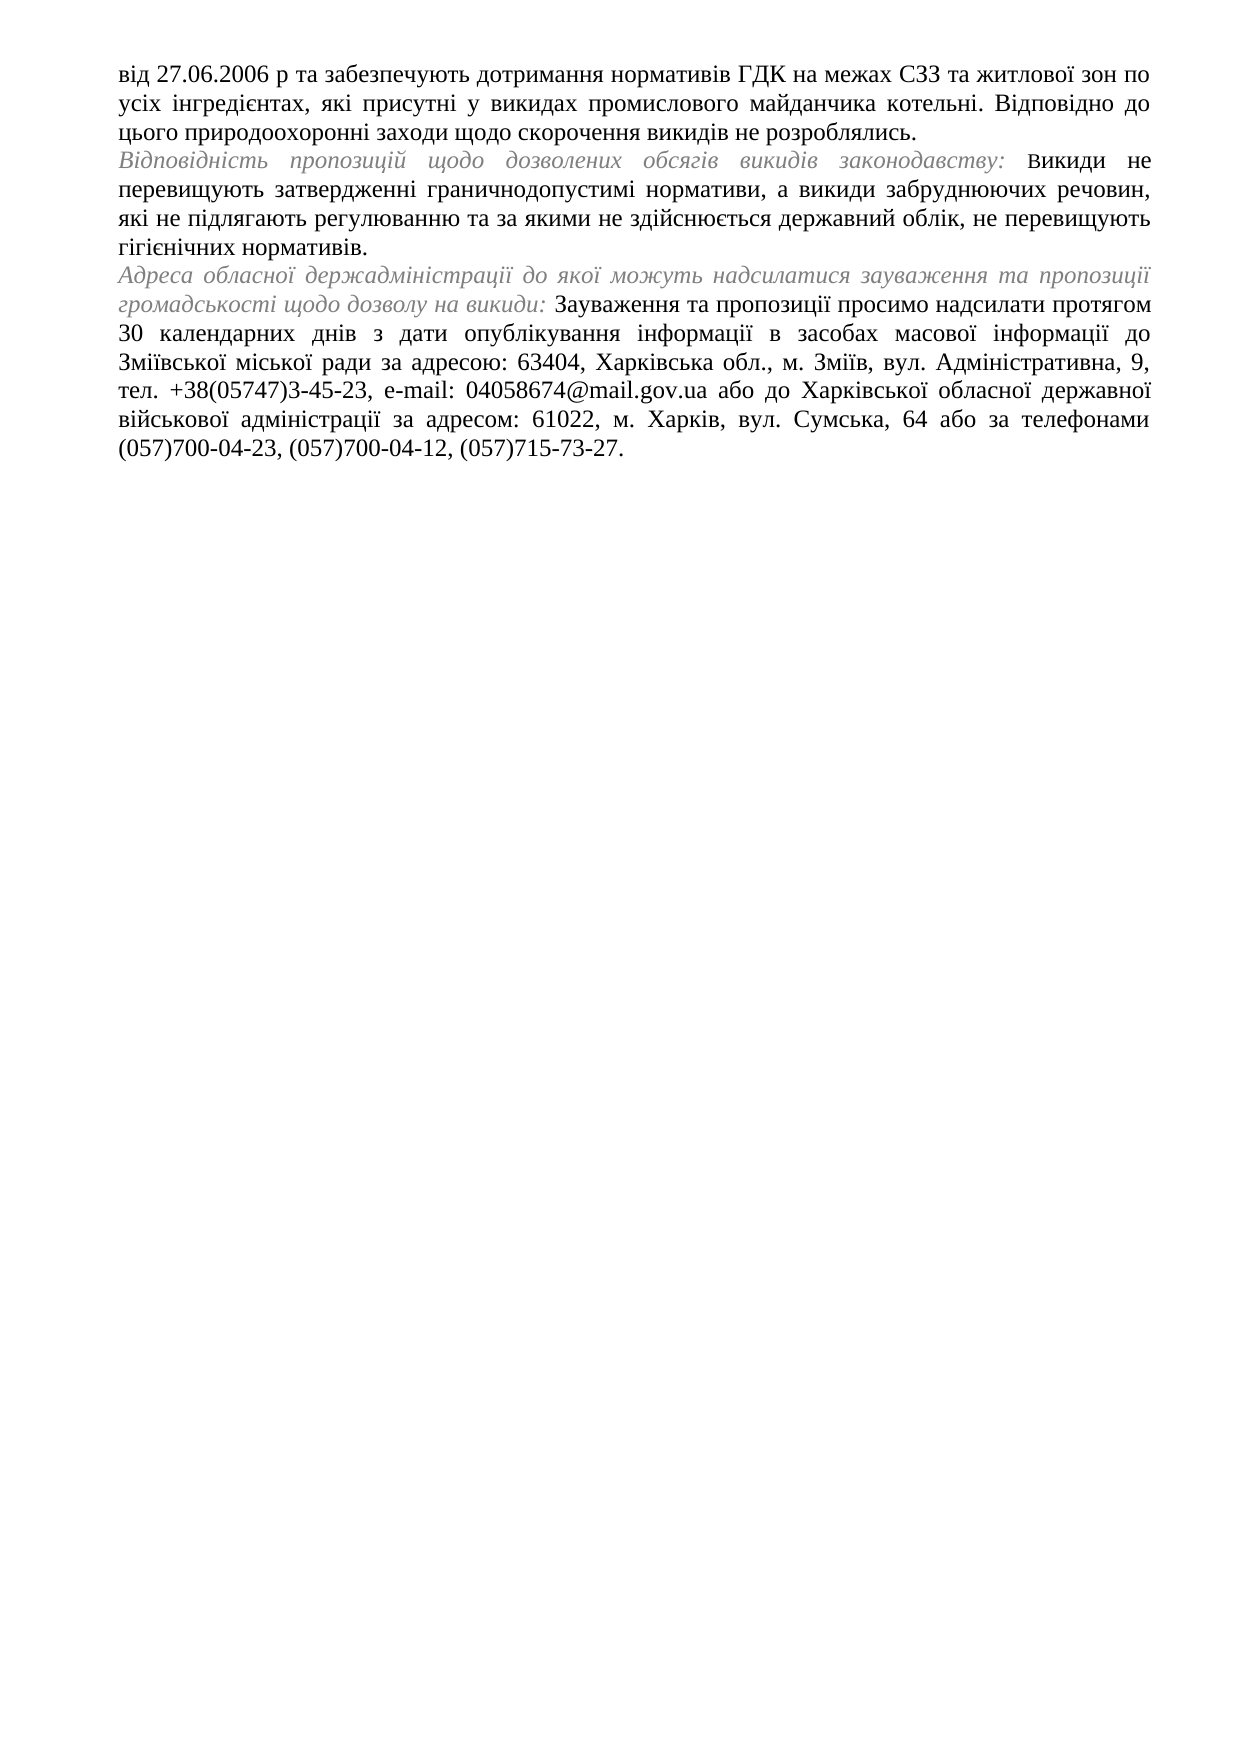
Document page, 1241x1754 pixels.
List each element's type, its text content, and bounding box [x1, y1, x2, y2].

text Відповідність пропозицій щодо дозволених обсягів викидів законодавству: Викиди не перевищують затвердженні граничнодопустимі нормативи, а викиди забруднюючих речовин, які не підлягають регулюванню та за якими не здійснюється державний облік, не перевищують гігієнічних нормативів. [118, 145, 1152, 260]
text Адреса обласної держадміністрації до якої можуть надсилатися зауваження та пропозиції громадськості щодо дозволу на викиди: Зауваження та пропозиції просимо надсилати протягом 30 календарних днів з дати опублікування інформації в засобах масової інформації до Зміївської міської ради за адресою: 63404, Харківська обл., м. Зміїв, вул. Адміністративна, 9, тел. +38(05747)3-45-23, е-mail: 04058674@mail.gov.ua або до Харківської обласної державної військової адміністрації за адресом: 61022, м. Харків, вул. Сумська, 64 або за телефонами (057)700-04-23, (057)700-04-12, (057)715-73-27. [118, 260, 1152, 462]
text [118, 59, 1152, 145]
